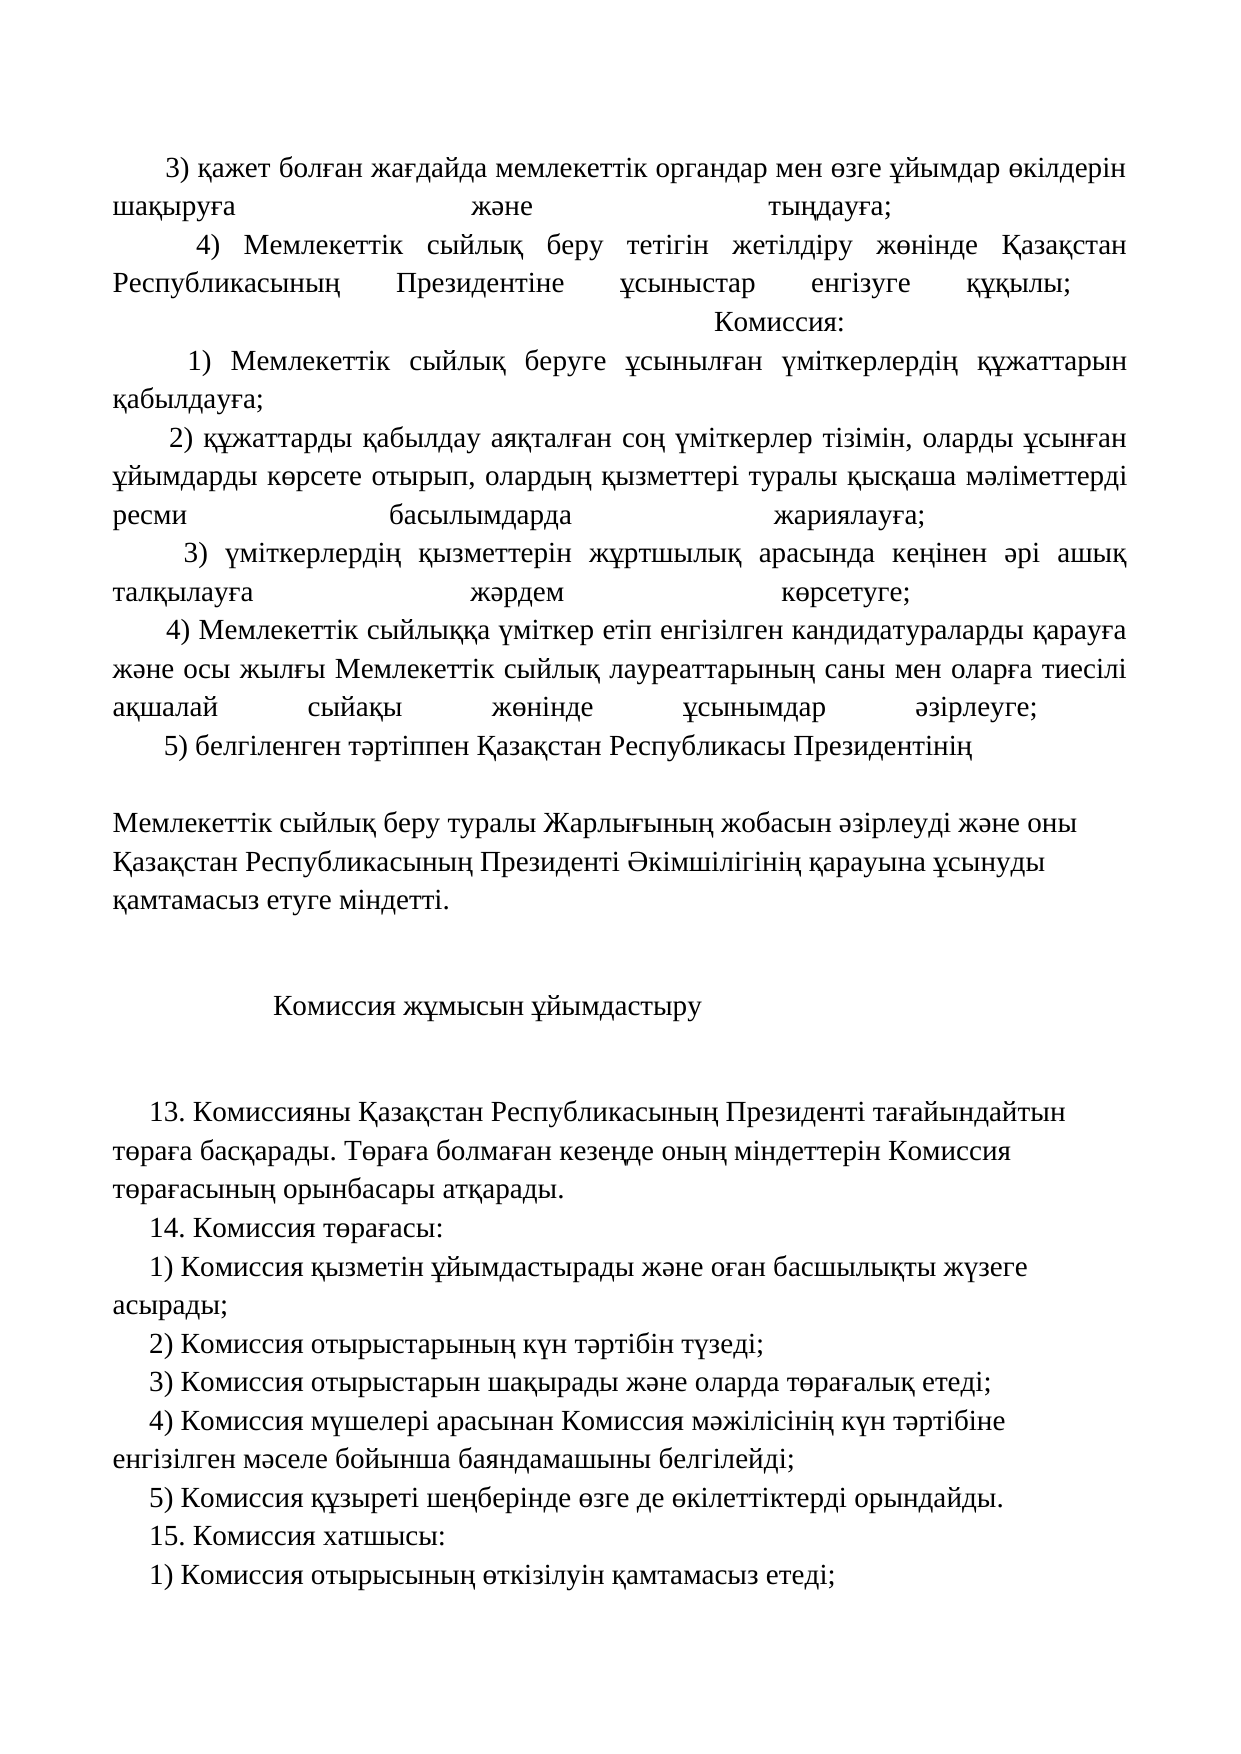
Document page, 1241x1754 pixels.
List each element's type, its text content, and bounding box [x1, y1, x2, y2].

text Комиссия жұмысын ұйымдастыру [112, 988, 1128, 1022]
text енгiзiлген мәселе бойынша баяндамашыны белгiлейдi; [112, 1441, 1128, 1475]
text 5) Комиссия құзыретi шеңберінде өзге де өкiлеттiктердi орындайды. [112, 1480, 1128, 1513]
text 3) Комиссия отырыстарын шақырады және оларда төрағалық етедi; [112, 1364, 1128, 1398]
text 14. Комиссия төрағасы: [112, 1210, 1128, 1244]
text төрағасының орынбасары атқарады. [112, 1172, 1128, 1205]
text 4) Комиссия мүшелері арасынан Комиссия мәжiлiсiнiң күн тәртiбiне [112, 1403, 1128, 1436]
text 2) Комиссия отырыстарының күн тәртiбiн түзедi; [112, 1326, 1128, 1359]
text 1) Комиссия отырысының өткізілуін қамтамасыз етеді; [112, 1557, 1128, 1591]
text Қазақстан Республикасының Президентi Әкiмшiлiгінiң қарауына ұсынуды [112, 844, 1128, 877]
text асырады; [112, 1287, 1128, 1321]
text қамтамасыз етуге мiндеттi. [112, 882, 1128, 916]
text төраға басқарады. Төраға болмаған кезеңде оның мiндеттерiн Комиссия [112, 1133, 1128, 1167]
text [112, 150, 1128, 762]
text Мемлекеттiк сыйлық беру туралы Жарлығының жобасын әзiрлеудi және оны [112, 805, 1128, 839]
text 1) Комиссия қызметiн ұйымдастырады және оған басшылықты жүзеге [112, 1249, 1128, 1282]
text 15. Комиссия хатшысы: [112, 1518, 1128, 1552]
text 13. Комиссияны Қазақстан Республикасының Президентi тағайындайтын [112, 1094, 1128, 1128]
